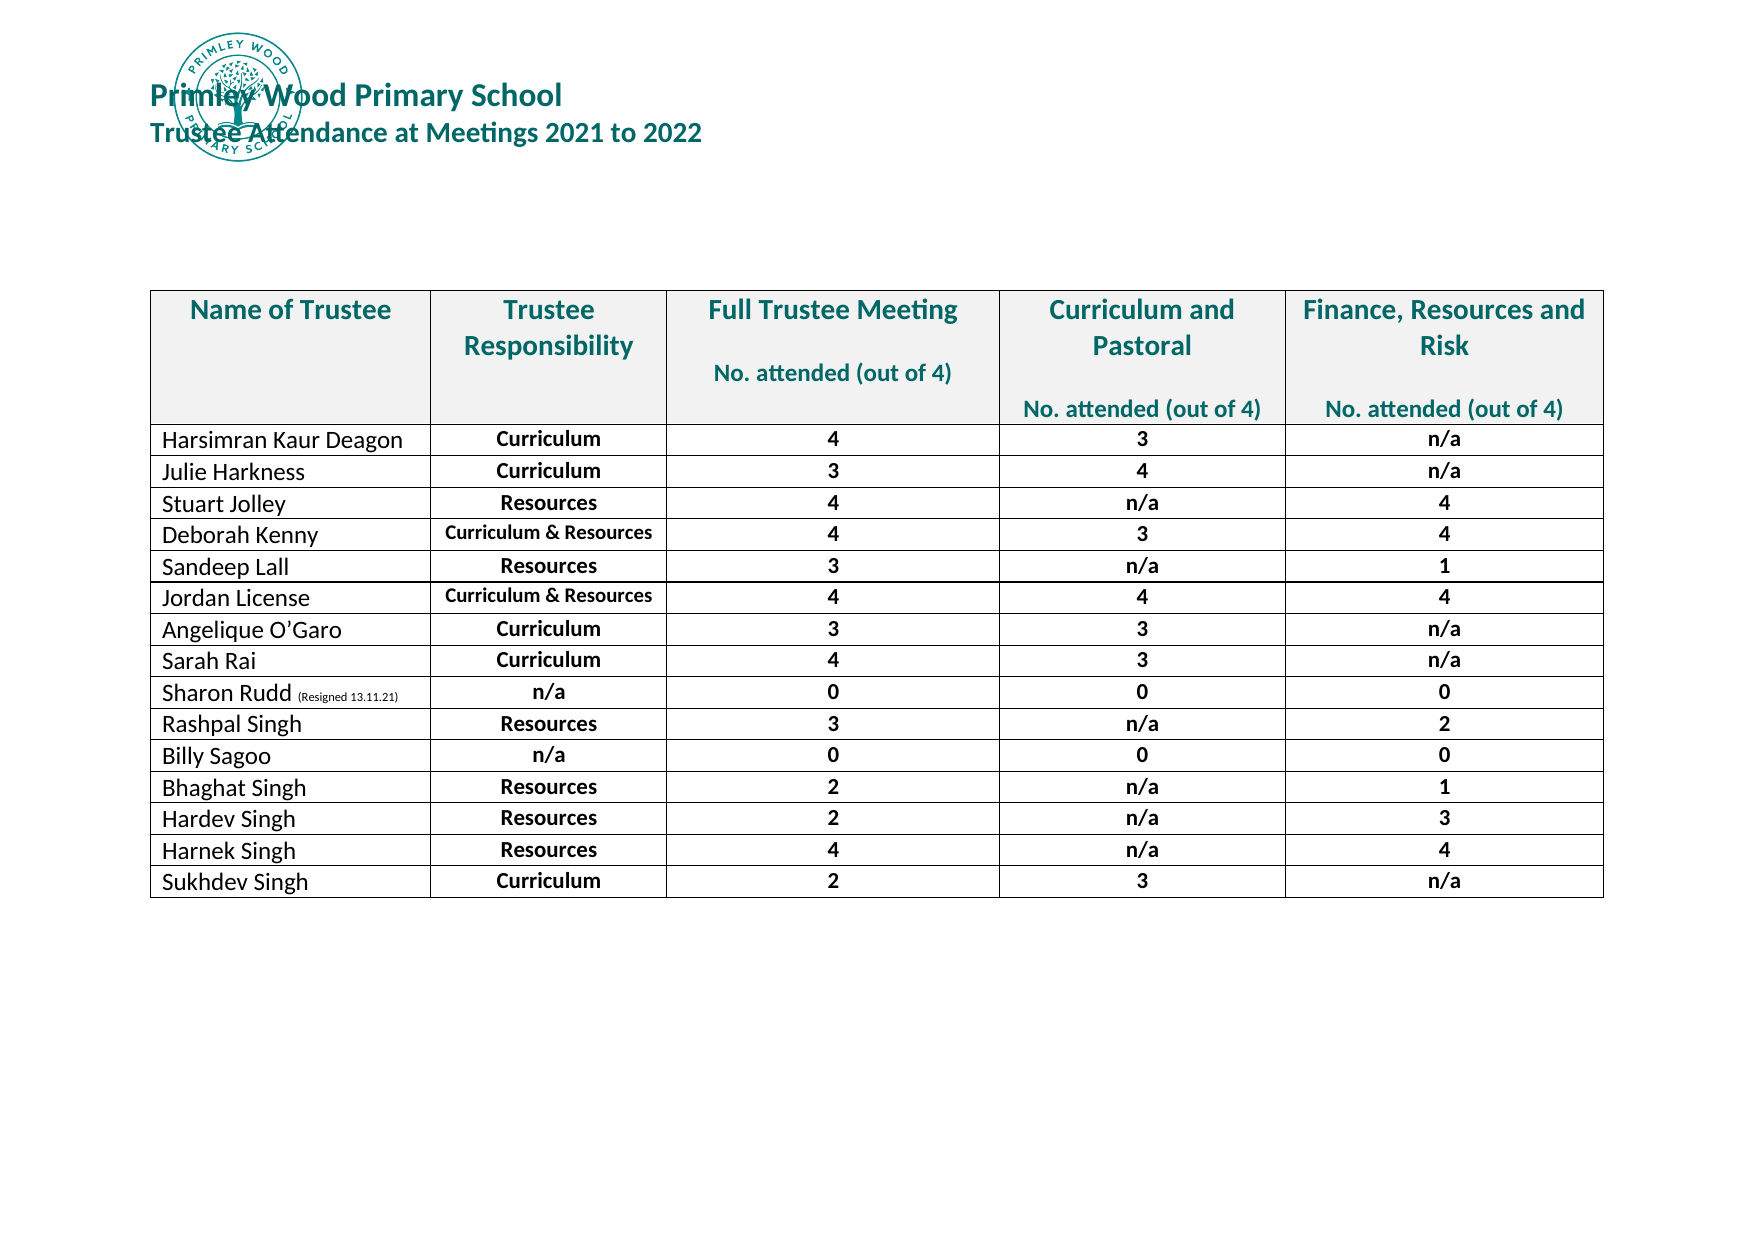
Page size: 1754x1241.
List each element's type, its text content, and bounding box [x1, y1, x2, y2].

table_cell Curriculum [431, 614, 666, 644]
table_cell Resources [431, 803, 666, 834]
table_cell n/a [431, 740, 666, 771]
table_cell 0 [667, 740, 999, 771]
table_cell Resources [431, 835, 666, 865]
table_cell 3 [1000, 425, 1285, 455]
table_cell Sharon Rudd (Resigned 13.11.21) [151, 677, 430, 708]
table_header Full Trustee Meeting No. attended (out of 4) [667, 291, 999, 423]
table_cell Resources [431, 551, 666, 581]
table_cell 1 [1286, 551, 1603, 581]
table_header Curriculum and Pastoral No. attended (out of 4) [1000, 291, 1285, 423]
table_cell n/a [1000, 488, 1285, 518]
table_cell 4 [667, 835, 999, 865]
table_cell 3 [667, 551, 999, 581]
table_cell n/a [1286, 456, 1603, 487]
table_cell 4 [1286, 519, 1603, 550]
table_header Finance, Resources and Risk No. attended (out of 4) [1286, 291, 1603, 423]
table_cell Deborah Kenny [151, 519, 430, 550]
table_cell Bhaghat Singh [151, 772, 430, 802]
table_cell 3 [1286, 803, 1603, 834]
table_cell Curriculum & Resources [431, 519, 666, 550]
table_cell 4 [667, 646, 999, 676]
table_cell n/a [1000, 803, 1285, 834]
picture [165, 24, 311, 163]
table_cell 4 [667, 583, 999, 613]
table_cell Rashpal Singh [151, 709, 430, 739]
table_cell Stuart Jolley [151, 488, 430, 518]
table_cell n/a [1000, 772, 1285, 802]
table_cell 3 [1000, 646, 1285, 676]
table_cell 0 [1000, 677, 1285, 708]
table_cell Julie Harkness [151, 456, 430, 487]
table_cell 3 [667, 456, 999, 487]
table_cell 4 [1000, 456, 1285, 487]
table_cell Hardev Singh [151, 803, 430, 834]
table_cell Curriculum & Resources [431, 583, 666, 613]
table_cell n/a [431, 677, 666, 708]
table_cell Resources [431, 488, 666, 518]
table_cell 4 [1000, 583, 1285, 613]
table_cell Curriculum [431, 646, 666, 676]
table_cell Resources [431, 709, 666, 739]
table_cell Harsimran Kaur Deagon [151, 425, 430, 455]
table_cell 0 [1000, 740, 1285, 771]
table_cell 4 [667, 488, 999, 518]
table_cell Jordan License [151, 583, 430, 613]
table_cell n/a [1286, 425, 1603, 455]
table_cell 1 [1286, 772, 1603, 802]
table_cell 3 [1000, 866, 1285, 897]
table_cell n/a [1000, 835, 1285, 865]
table_cell n/a [1000, 551, 1285, 581]
table_cell 4 [1286, 488, 1603, 518]
table_cell 0 [667, 677, 999, 708]
table_cell 0 [1286, 677, 1603, 708]
table_cell 4 [667, 519, 999, 550]
table_cell 4 [667, 425, 999, 455]
table_header Trustee Responsibility [431, 291, 666, 423]
table_cell 3 [1000, 614, 1285, 644]
table_header Name of Trustee [151, 291, 430, 423]
table_cell n/a [1000, 709, 1285, 739]
table_cell 0 [1286, 740, 1603, 771]
table_cell Billy Sagoo [151, 740, 430, 771]
table_cell n/a [1286, 614, 1603, 644]
table_cell n/a [1286, 646, 1603, 676]
table_cell Harnek Singh [151, 835, 430, 865]
table_cell 4 [1286, 835, 1603, 865]
table_cell Resources [431, 772, 666, 802]
table_cell n/a [1286, 866, 1603, 897]
table_cell Angelique O’Garo [151, 614, 430, 644]
table_cell Sarah Rai [151, 646, 430, 676]
table_cell Sukhdev Singh [151, 866, 430, 897]
table_cell 2 [1286, 709, 1603, 739]
table_cell 3 [1000, 519, 1285, 550]
table_cell 3 [667, 709, 999, 739]
table_cell Sandeep Lall [151, 551, 430, 581]
table_cell Curriculum [431, 866, 666, 897]
table_cell 2 [667, 866, 999, 897]
table_cell Curriculum [431, 425, 666, 455]
table_cell 4 [1286, 583, 1603, 613]
table_cell Curriculum [431, 456, 666, 487]
table_cell 2 [667, 772, 999, 802]
table_cell 3 [667, 614, 999, 644]
table_cell 2 [667, 803, 999, 834]
